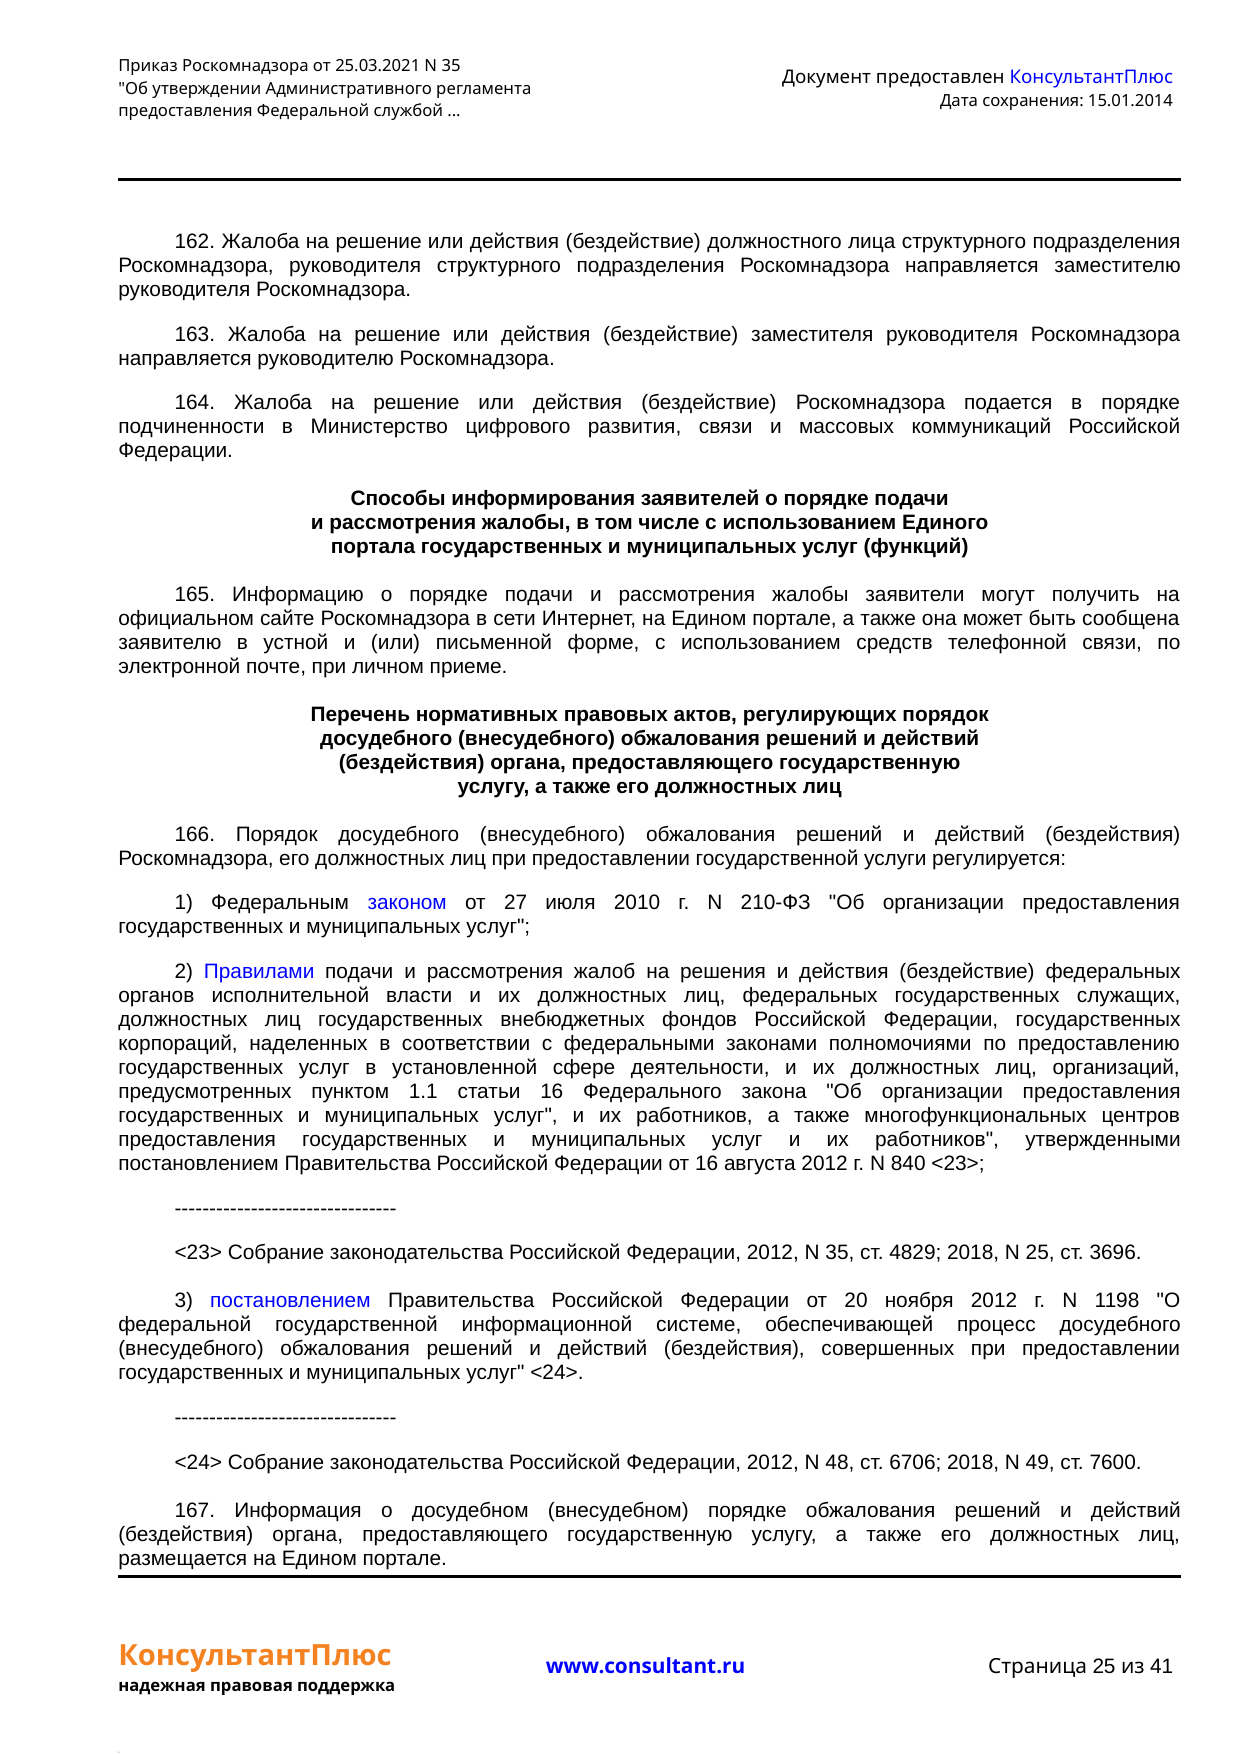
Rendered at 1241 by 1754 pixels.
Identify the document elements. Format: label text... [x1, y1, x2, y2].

text 3) постановлением Правительства Российской Федерации от 20 ноября 2012 г. N 1198 "О федеральной государственной информационной системе, обеспечивающей процесс досудебного (внесудебного) обжалования решений и действий (бездействия), совершенных при предоставлении государственных и муниципальных услуг" <24>. [118, 1288, 1181, 1384]
text 165. Информацию о порядке подачи и рассмотрения жалобы заявители могут получить на официальном сайте Роскомнадзора в сети Интернет, на Едином портале, а также она может быть сообщена заявителю в устной и (или) письменной форме, с использованием средств телефонной связи, по электронной почте, при личном приеме. [118, 582, 1181, 678]
text 163. Жалоба на решение или действия (бездействие) заместителя руководителя Роскомнадзора направляется руководителю Роскомнадзора. [118, 321, 1181, 369]
text 167. Информация о досудебном (внесудебном) порядке обжалования решений и действий (бездействия) органа, предоставляющего государственную услугу, а также его должностных лиц, размещается на Едином портале. [118, 1497, 1181, 1569]
title и рассмотрения жалобы, в том числе с использованием Единого [118, 510, 1181, 534]
title услугу, а также его должностных лиц [118, 773, 1181, 797]
text 162. Жалоба на решение или действия (бездействие) должностного лица структурного подразделения Роскомнадзора, руководителя структурного подразделения Роскомнадзора направляется заместителю руководителя Роскомнадзора. [118, 229, 1181, 301]
text 1) Федеральным законом от 27 июля 2010 г. N 210-ФЗ "Об организации предоставления государственных и муниципальных услуг"; [118, 890, 1181, 938]
text <23> Собрание законодательства Российской Федерации, 2012, N 35, ст. 4829; 2018, N 25, ст. 3696. [118, 1240, 1181, 1264]
title Способы информирования заявителей о порядке подачи [118, 486, 1181, 510]
title (бездействия) органа, предоставляющего государственную [118, 749, 1181, 773]
title досудебного (внесудебного) обжалования решений и действий [118, 726, 1181, 749]
text <24> Собрание законодательства Российской Федерации, 2012, N 48, ст. 6706; 2018, N 49, ст. 7600. [118, 1449, 1181, 1473]
text 2) Правилами подачи и рассмотрения жалоб на решения и действия (бездействие) федеральных органов исполнительной власти и их должностных лиц, федеральных государственных служащих, должностных лиц государственных внебюджетных фондов Российской Федерации, государственных корпораций, наделенных в соответствии с федеральными законами полномочиями по предоставлению государственных услуг в установленной сфере деятельности, и их должностных лиц, организаций, предусмотренных пунктом 1.1 статьи 16 Федерального закона "Об организации предоставления государственных и муниципальных услуг", и их работников, а также многофункциональных центров предоставления государственных и муниципальных услуг и их работников", утвержденными постановлением Правительства Российской Федерации от 16 августа 2012 г. N 840 <23>; [118, 959, 1181, 1174]
text 166. Порядок досудебного (внесудебного) обжалования решений и действий (бездействия) Роскомнадзора, его должностных лиц при предоставлении государственной услуги регулируется: [118, 821, 1181, 869]
text -------------------------------- [118, 1195, 1181, 1219]
text -------------------------------- [118, 1405, 1181, 1429]
text 164. Жалоба на решение или действия (бездействие) Роскомнадзора подается в порядке подчиненности в Министерство цифрового развития, связи и массовых коммуникаций Российской Федерации. [118, 390, 1181, 462]
title портала государственных и муниципальных услуг (функций) [118, 534, 1181, 558]
title Перечень нормативных правовых актов, регулирующих порядок [118, 702, 1181, 726]
